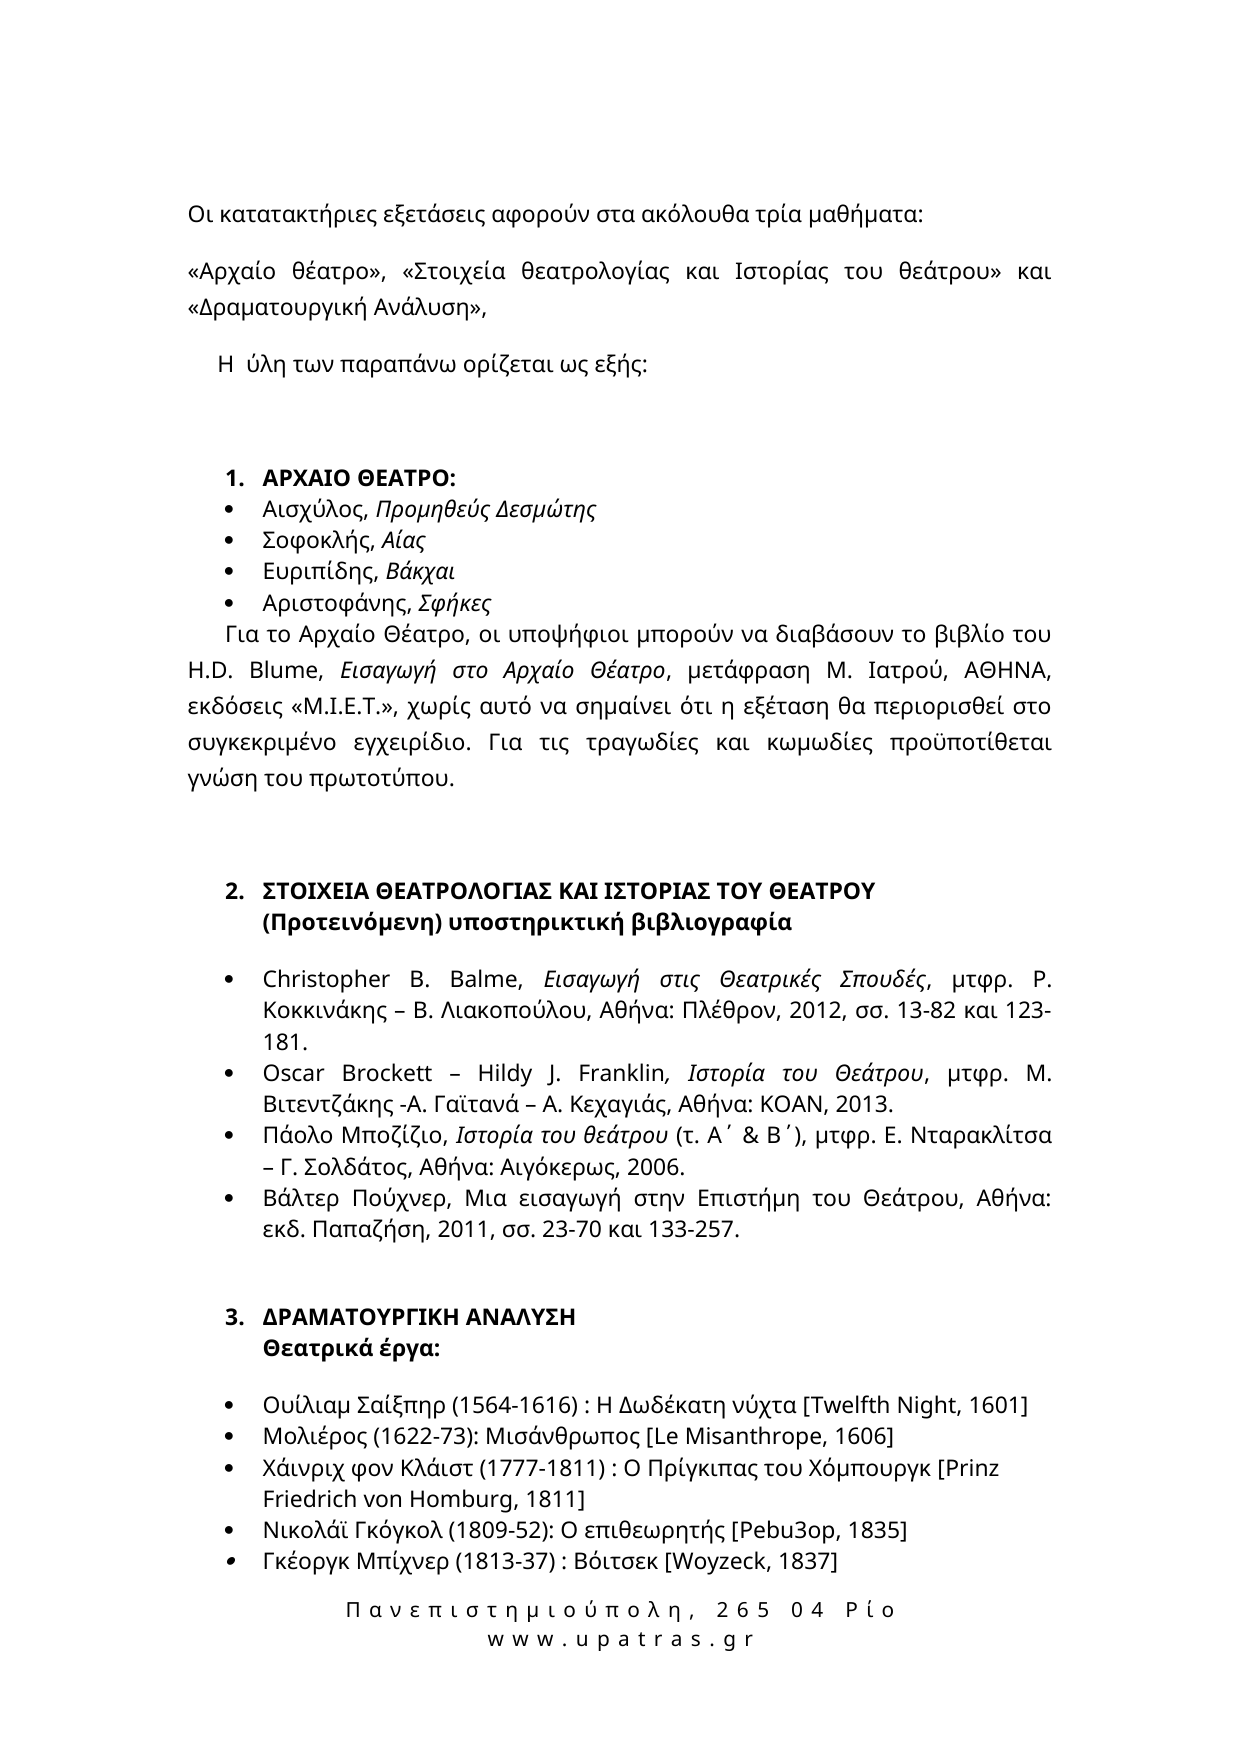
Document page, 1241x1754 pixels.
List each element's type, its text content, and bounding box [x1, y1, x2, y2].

list Μολιέρος (1622-73): Μισάνθρωπος [Le Misanthrope, 1606] [225, 1420, 1053, 1452]
text Θεατρικά έργα: [262, 1332, 1053, 1363]
text «Αρχαίο θέατρο», «Στοιχεία θεατρολογίας και Ιστορίας του θεάτρου» και «Δραματουργική Ανάλυση», [187, 255, 1053, 322]
list Νικολάϊ Γκόγκολ (1809-52): Ο επιθεωρητής [Pebu3op, 1835] [225, 1514, 1053, 1545]
list Oscar Brockett – Hildy J. Franklin, Ιστορία του Θεάτρου, μτφρ. Μ. Βιτεντζάκης -Α. Γαϊτανά – Α. Κεχαγιάς, Αθήνα: ΚΟΑΝ, 2013. [225, 1057, 1053, 1119]
list Ευριπίδης, Βάκχαι [225, 555, 1053, 586]
list Αισχύλος, Προμηθεύς Δεσμώτης [225, 493, 1053, 524]
text Για το Αρχαίο Θέατρο, οι υποψήφιοι μπορούν να διαβάσουν το βιβλίο του H.D. Blume, Εισαγωγή στο Αρχαίο Θέατρο, μετάφραση Μ. Ιατρού, ΑΘΗΝΑ, εκδόσεις «Μ.Ι.Ε.Τ.», χωρίς αυτό να σημαίνει ότι η εξέταση θα περιορισθεί στο συγκεκριμένο εγχειρίδιο. Για τις τραγωδίες και κωμωδίες προϋποτίθεται γνώση του πρωτοτύπου. [187, 618, 1053, 793]
text (Προτεινόμενη) υποστηρικτική βιβλιογραφία [262, 906, 1053, 937]
list ΔΡΑΜΑΤΟΥΡΓΙΚΗ ΑΝΑΛΥΣΗ [225, 1301, 1053, 1332]
list Christopher B. Balme, Εισαγωγή στις Θεατρικές Σπουδές, μτφρ. Ρ. Κοκκινάκης – Β. Λιακοπούλου, Αθήνα: Πλέθρον, 2012, σσ. 13-82 και 123-181. [225, 963, 1053, 1057]
list Γκέοργκ Μπίχνερ (1813-37) : Βόιτσεκ [Woyzeck, 1837] [225, 1545, 1053, 1577]
list ΑΡΧΑΙΟ ΘΕΑΤΡΟ: [225, 461, 1053, 493]
list Βάλτερ Πούχνερ, Μια εισαγωγή στην Επιστήμη του Θεάτρου, Αθήνα: εκδ. Παπαζήση, 2011, σσ. 23-70 και 133-257. [225, 1182, 1053, 1244]
list ΣΤΟΙΧΕΙΑ ΘΕΑΤΡΟΛΟΓΙΑΣ ΚΑΙ ΙΣΤΟΡΙΑΣ ΤΟΥ ΘΕΑΤΡΟΥ [225, 875, 1053, 906]
list Χάινριχ φον Κλάιστ (1777-1811) : Ο Πρίγκιπας του Χόμπουργκ [Prinz Friedrich von Homburg, 1811] [225, 1452, 1053, 1514]
list Αριστοφάνης, Σφήκες [225, 586, 1053, 618]
list Ουίλιαμ Σαίξπηρ (1564-1616) : Η Δωδέκατη νύχτα [Twelfth Night, 1601] [225, 1389, 1053, 1420]
text H ύλη των παραπάνω ορίζεται ως εξής: [187, 348, 1053, 379]
text Οι κατατακτήριες εξετάσεις αφορούν στα ακόλουθα τρία μαθήματα: [187, 198, 1053, 230]
list Πάολο Μποζίζιο, Ιστορία του θεάτρου (τ. Α΄ & Β΄), μτφρ. Ε. Νταρακλίτσα – Γ. Σολδάτος, Αθήνα: Αιγόκερως, 2006. [225, 1119, 1053, 1182]
list Σοφοκλής, Αίας [225, 524, 1053, 555]
